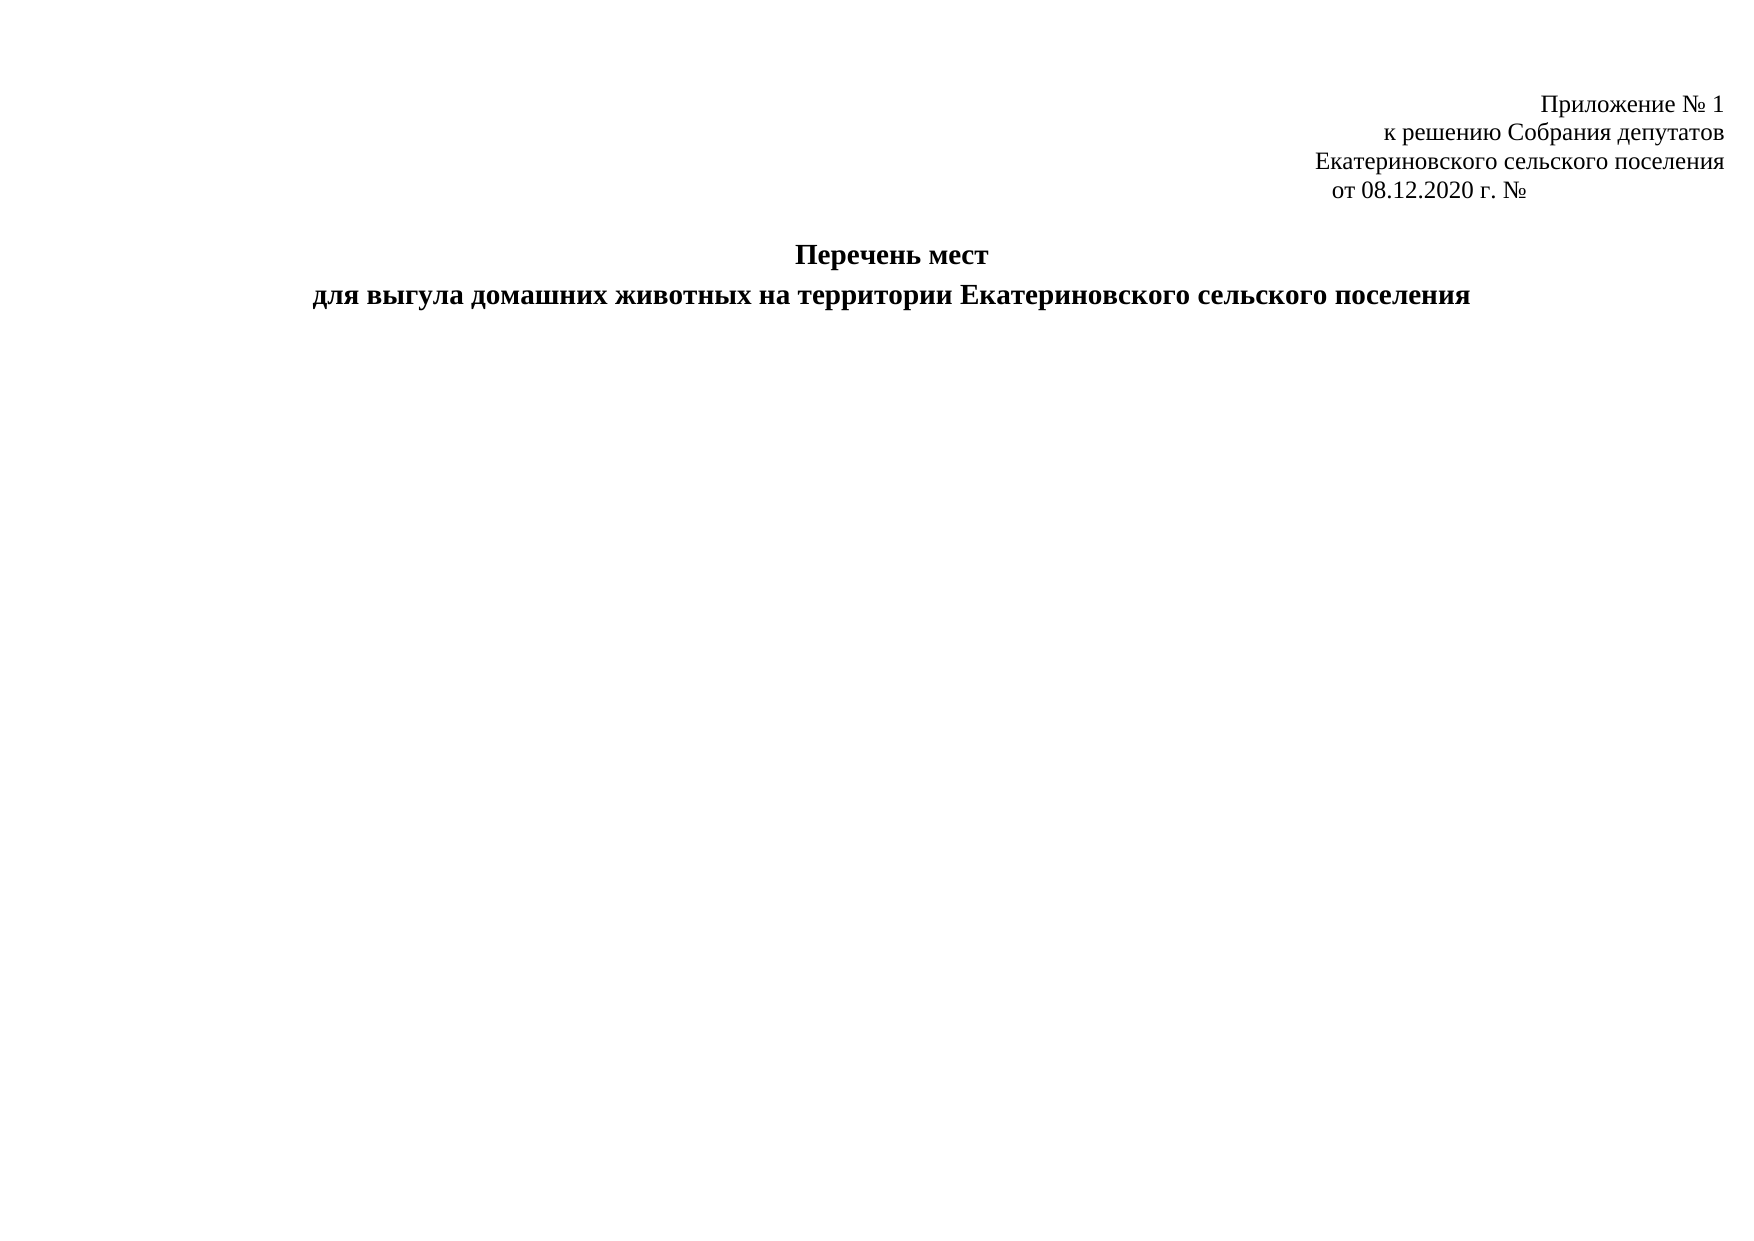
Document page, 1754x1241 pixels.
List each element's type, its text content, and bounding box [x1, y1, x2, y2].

text Перечень мест [59, 237, 1724, 271]
text Приложение № 1 [709, 89, 1724, 117]
text к решению Собрания депутатов [709, 117, 1724, 146]
text для выгула домашних животных на территории Екатериновского сельского поселения [59, 277, 1724, 311]
text от 08.12.2020 г. № [709, 175, 1724, 204]
text Екатериновского сельского поселения [709, 146, 1724, 175]
